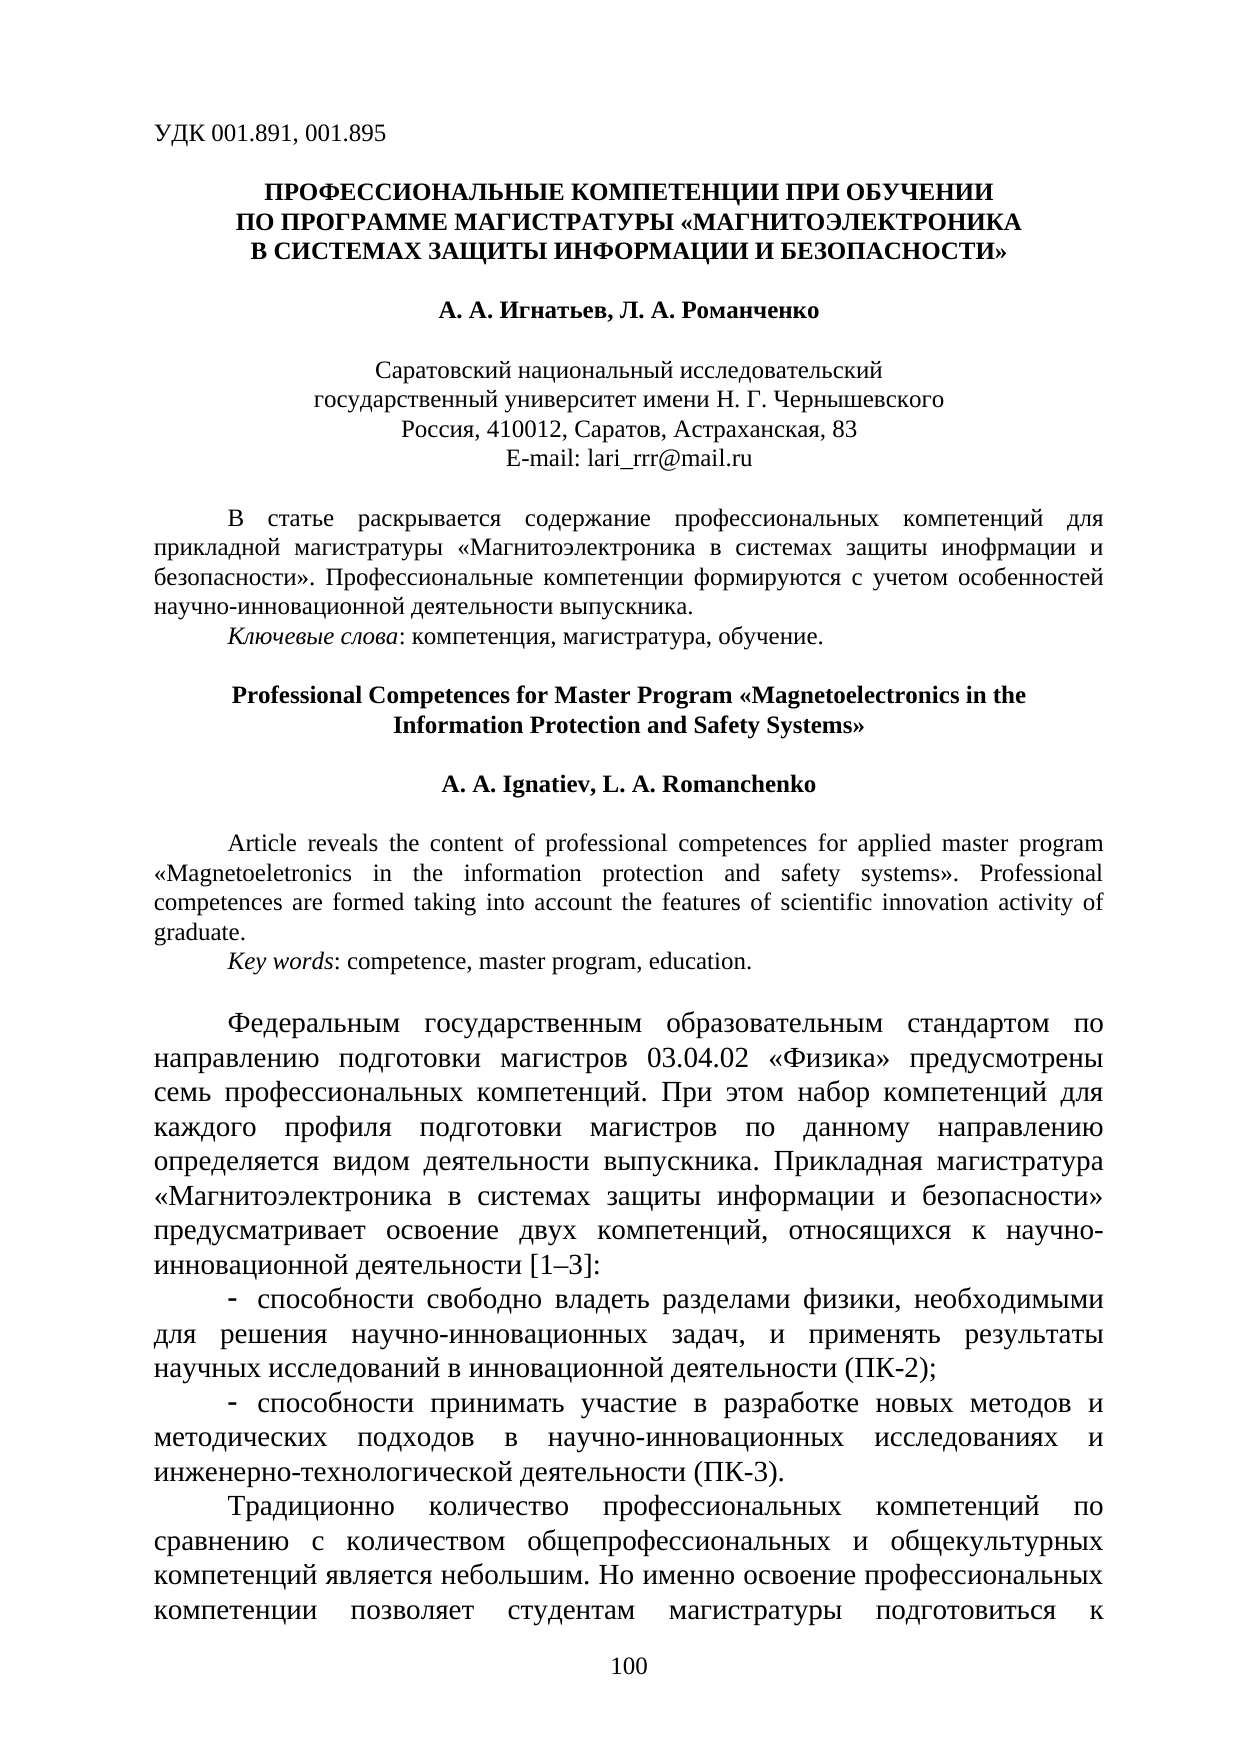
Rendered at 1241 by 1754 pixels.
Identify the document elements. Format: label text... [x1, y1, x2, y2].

list способности свободно владеть разделами физики, необходимыми для решения научно-инновационных задач, и применять результаты научных исследований в инновационной деятельности (ПК-2); [153, 1281, 1104, 1384]
text Information Protection and Safety Systems» [153, 710, 1104, 738]
text ПРОФЕССИОНАЛЬНЫЕ КОМПЕТЕНЦИИ ПРИ ОБУЧЕНИИ [153, 177, 1104, 206]
list способности принимать участие в разработке новых методов и методических подходов в научно-инновационных исследованиях и инженерно-технологической деятельности (ПК-3). [153, 1385, 1104, 1488]
text Professional Competences for Master Program «Magnetoelectronics in the [153, 680, 1104, 709]
list Федеральным государственным образовательным стандартом по направлению подготовки магистров 03.04.02 «Физика» предусмотрены семь профессиональных компетенций. При этом набор компетенций для каждого профиля подготовки магистров по данному направлению определяется видом деятельности выпускника. Прикладная магистратура «Магнитоэлектроника в системах защиты информации и безопасности» предусматривает освоение двух компетенций, относящихся к научно-инновационной деятельности [1–3]: [153, 1006, 1104, 1281]
text В статье раскрывается содержание профессиональных компетенций для прикладной магистратуры «Магнитоэлектроника в системах защиты инофрмации и безопасности». Профессиональные компетенции формируются с учетом особенностей научно-инновационной деятельности выпускника. [153, 503, 1104, 620]
text Ключевые слова: компетенция, магистратура, обучение. [153, 621, 1104, 650]
text Article reveals the content of professional competences for applied master program «Magnetoeletronics in the information protection and safety systems». Professional competences are formed taking into account the features of scientific innovation activity of graduate. [153, 828, 1104, 946]
text Key words: competence, master program, education. [153, 946, 1104, 975]
text Саратовский национальный исследовательский [153, 355, 1104, 383]
text В СИСТЕМАХ ЗАЩИТЫ ИНФОРМАЦИИ И БЕЗОПАСНОСТИ» [153, 236, 1104, 265]
text ПО ПРОГРАММЕ МАГИСТРАТУРЫ «МАГНИТОЭЛЕКТРОНИКА [153, 207, 1104, 236]
text УДК 001.891, 001.895 [153, 118, 1104, 147]
text А. А. Игнатьев, Л. А. Романченко [153, 296, 1104, 324]
text E-mail: lari_rrr@mail.ru [153, 443, 1104, 472]
text государственный университет имени Н. Г. Чернышевского [153, 384, 1104, 413]
text А. А. Ignatiev, L. A. Romanchenko [153, 769, 1104, 798]
text Россия, 410012, Саратов, Астраханская, 83 [153, 414, 1104, 443]
